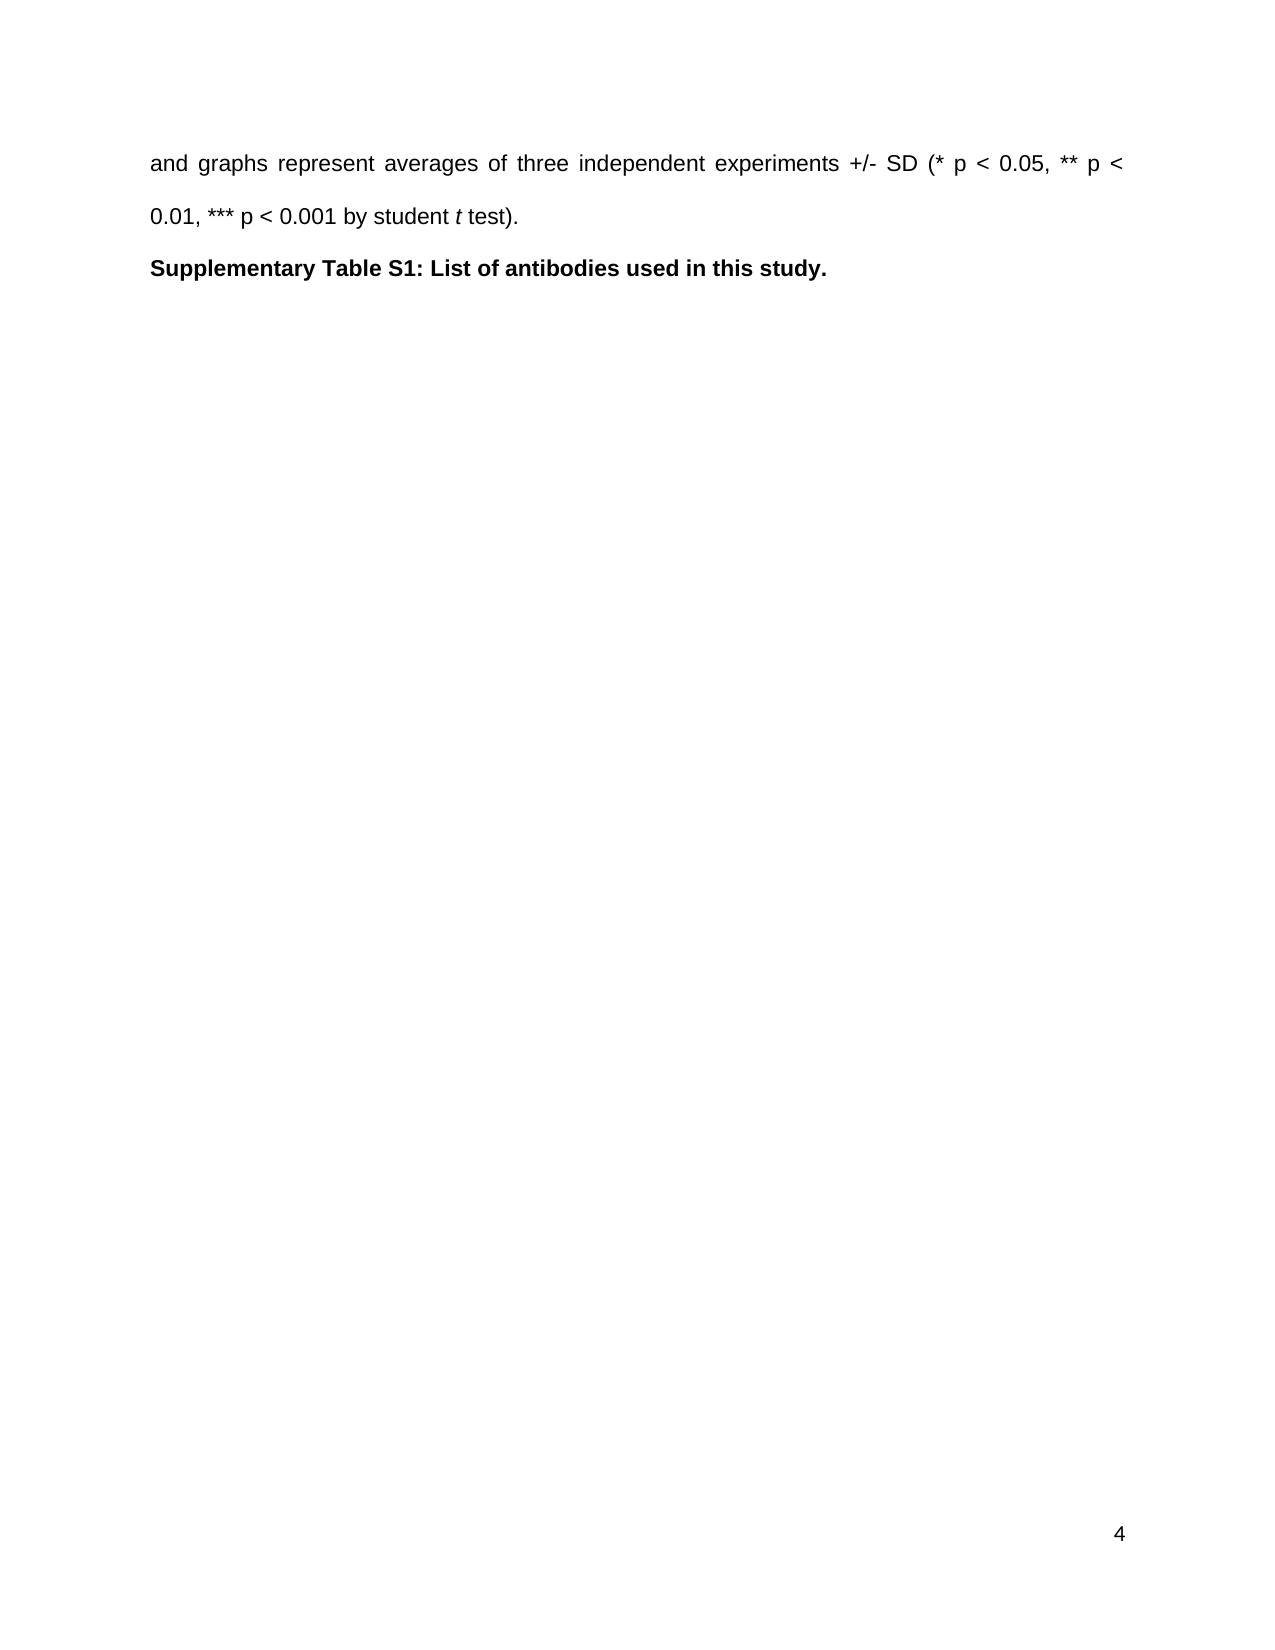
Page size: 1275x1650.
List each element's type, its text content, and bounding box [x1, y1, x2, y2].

text Supplementary Table S1: List of antibodies used in this study. [150, 255, 1125, 282]
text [150, 150, 1125, 229]
